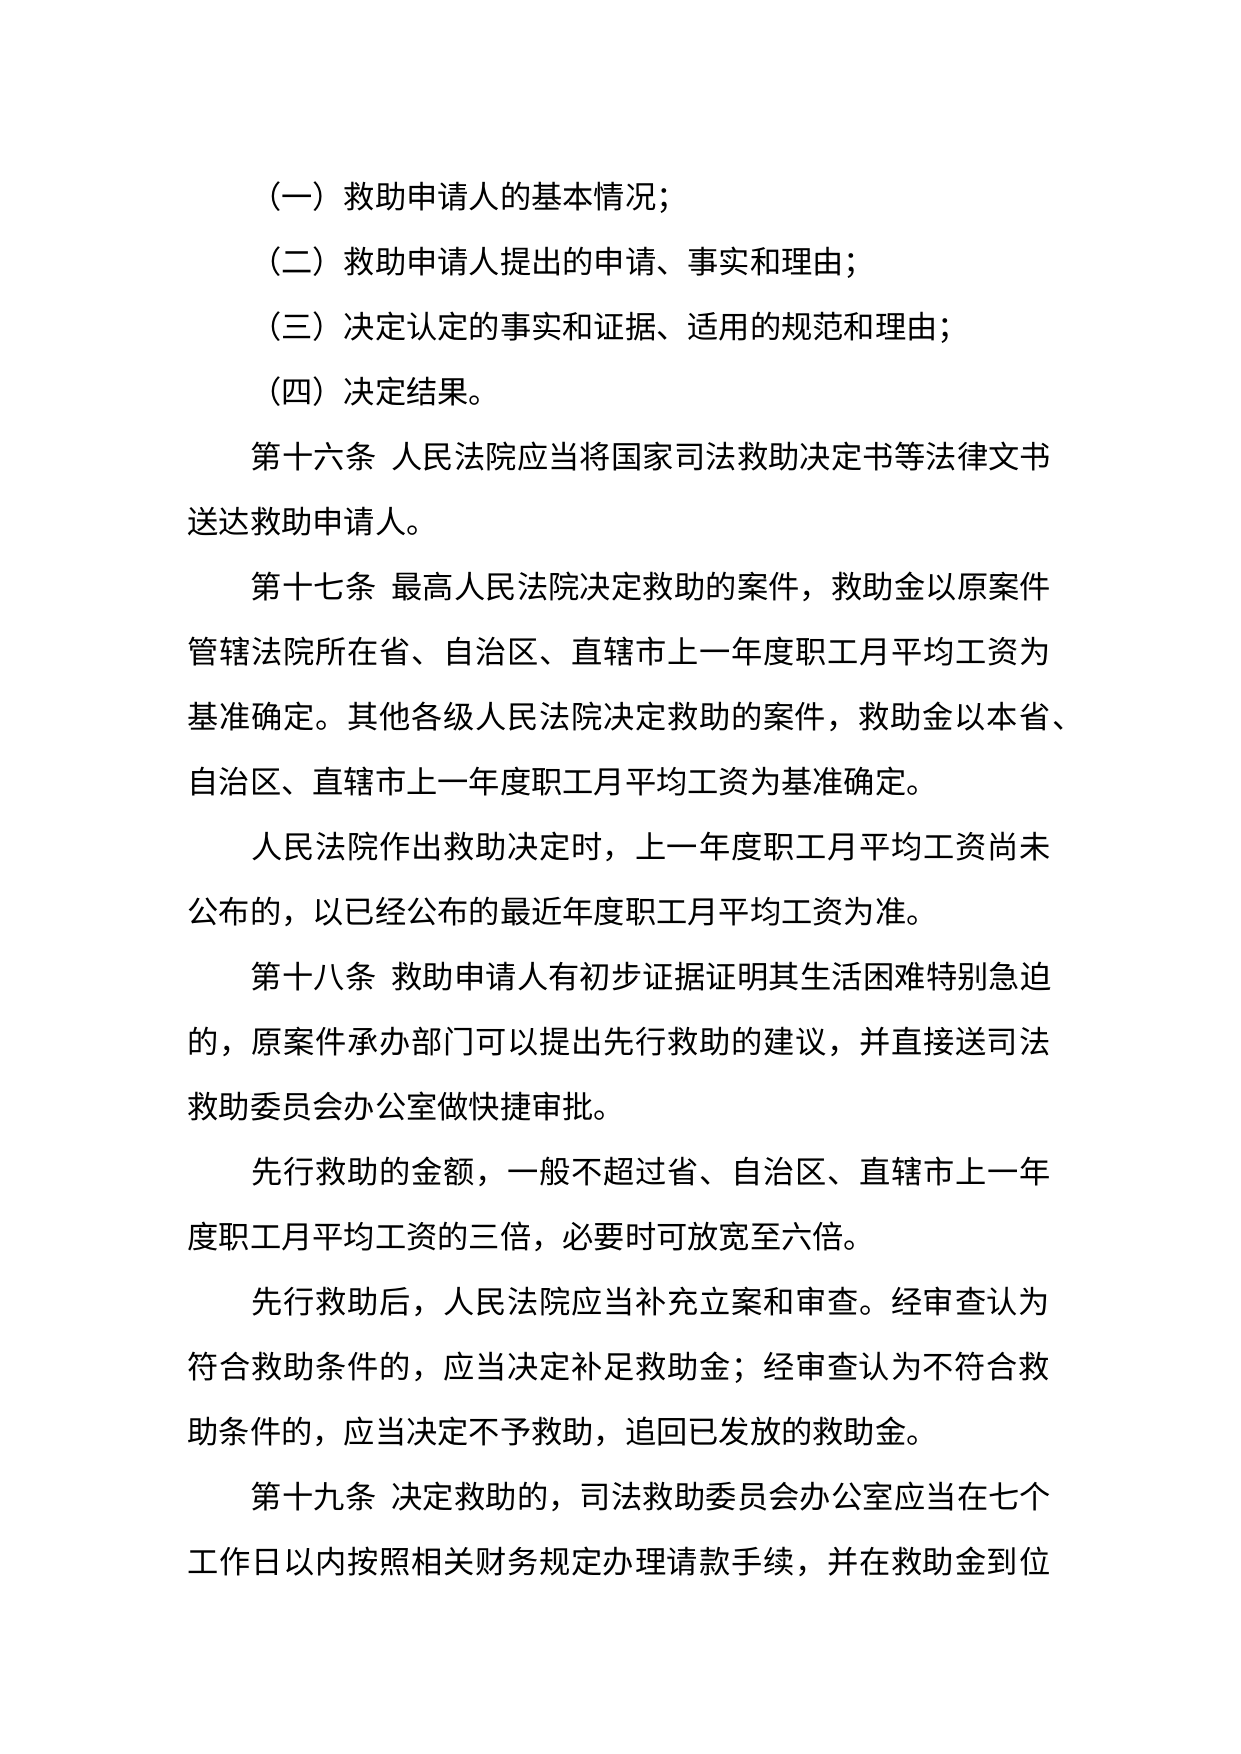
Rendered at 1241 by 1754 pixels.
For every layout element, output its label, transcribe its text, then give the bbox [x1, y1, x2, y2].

text （三）决定认定的事实和证据、适用的规范和理由； [187, 292, 1053, 357]
text 先行救助的金额，一般不超过省、自治区、直辖市上一年度职工月平均工资的三倍，必要时可放宽至六倍。 [187, 1137, 1053, 1267]
text 第十八条 救助申请人有初步证据证明其生活困难特别急迫的，原案件承办部门可以提出先行救助的建议，并直接送司法救助委员会办公室做快捷审批。 [187, 942, 1053, 1137]
text 先行救助后，人民法院应当补充立案和审查。经审查认为符合救助条件的，应当决定补足救助金；经审查认为不符合救助条件的，应当决定不予救助，追回已发放的救助金。 [187, 1267, 1053, 1462]
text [187, 1462, 1053, 1592]
text （四）决定结果。 [187, 357, 1053, 422]
text 第十七条 最高人民法院决定救助的案件，救助金以原案件管辖法院所在省、自治区、直辖市上一年度职工月平均工资为基准确定。其他各级人民法院决定救助的案件，救助金以本省、自治区、直辖市上一年度职工月平均工资为基准确定。 [187, 552, 1053, 812]
text （一）救助申请人的基本情况； [187, 162, 1053, 227]
text 人民法院作出救助决定时，上一年度职工月平均工资尚未公布的，以已经公布的最近年度职工月平均工资为准。 [187, 812, 1053, 942]
text 第十六条 人民法院应当将国家司法救助决定书等法律文书送达救助申请人。 [187, 422, 1053, 552]
text （二）救助申请人提出的申请、事实和理由； [187, 227, 1053, 292]
